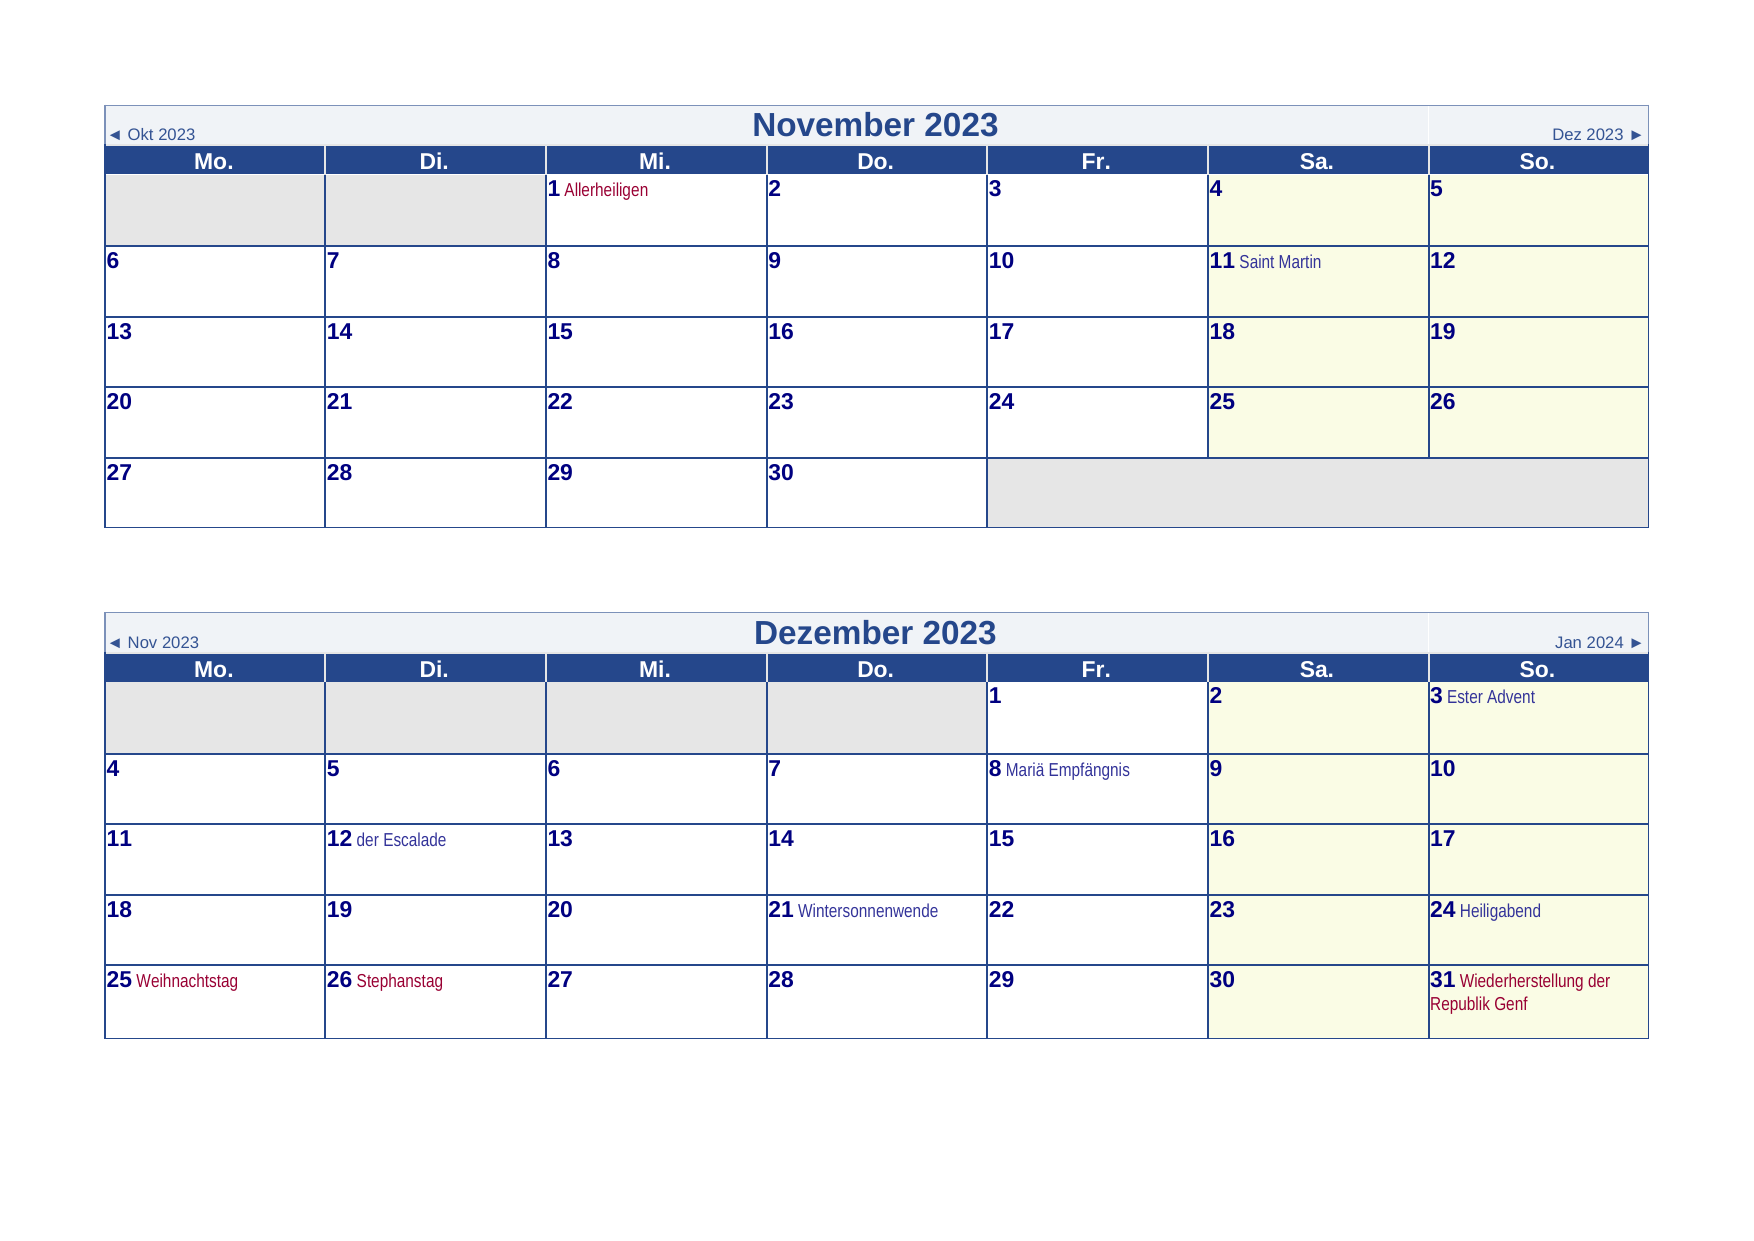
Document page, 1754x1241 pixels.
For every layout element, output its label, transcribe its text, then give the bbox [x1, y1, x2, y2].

table_header ◄ Okt 2023 [106, 106, 325, 144]
table_cell 4 [1209, 175, 1428, 245]
table_cell 9 [768, 247, 986, 316]
table_cell 7 [768, 755, 986, 823]
table_cell 2 [1209, 682, 1428, 753]
table_cell [768, 682, 986, 753]
table_cell 26 [1430, 388, 1648, 457]
table_cell 26 Stephanstag [326, 966, 545, 1038]
table_cell Sa. [1209, 146, 1428, 174]
table_cell [547, 682, 766, 753]
table_cell Do. [768, 654, 986, 682]
table_cell Di. [326, 654, 545, 682]
table_cell 22 [988, 896, 1207, 964]
table_cell 12 [1430, 247, 1648, 316]
table_cell 5 [1430, 175, 1648, 245]
table_cell 23 [1209, 896, 1428, 964]
table_header Jan 2024 ► [1429, 613, 1648, 652]
table_cell 28 [326, 459, 545, 527]
table_cell 29 [988, 966, 1207, 1038]
table_cell 5 [326, 755, 545, 823]
table_cell So. [1430, 146, 1648, 174]
table_header Dezember 2023 [325, 613, 1428, 652]
table_cell 8 [547, 247, 766, 316]
table_cell 28 [768, 966, 986, 1038]
table_cell 19 [326, 896, 545, 964]
table_cell 20 [106, 388, 324, 457]
table_cell 31 Wiederherstellung der Republik Genf [1430, 966, 1648, 1038]
table_cell 25 [1209, 388, 1428, 457]
table_cell So. [1430, 654, 1648, 682]
table_cell [326, 682, 545, 753]
table_cell 3 Ester Advent [1430, 682, 1648, 753]
table_cell Mi. [547, 654, 766, 682]
table_cell 15 [547, 318, 766, 386]
table_cell 14 [326, 318, 545, 386]
table_header November 2023 [325, 106, 1428, 144]
table_cell 22 [547, 388, 766, 457]
table_cell 10 [988, 247, 1207, 316]
table_cell 15 [988, 825, 1207, 894]
table_cell Do. [768, 146, 986, 174]
table_cell 6 [547, 755, 766, 823]
table_cell 13 [106, 318, 324, 386]
table_cell 24 [988, 388, 1207, 457]
table_cell 7 [326, 247, 545, 316]
table_cell 9 [1209, 755, 1428, 823]
table_cell 8 Mariä Empfängnis [988, 755, 1207, 823]
table_cell 10 [1430, 755, 1648, 823]
table_cell 27 [547, 966, 766, 1038]
table_cell 14 [768, 825, 986, 894]
table_cell 13 [547, 825, 766, 894]
table_cell 19 [1430, 318, 1648, 386]
table_cell 23 [768, 388, 986, 457]
table_cell 30 [1209, 966, 1428, 1038]
table_cell Mi. [547, 146, 766, 174]
table_cell 17 [1430, 825, 1648, 894]
table_cell 25 Weihnachtstag [106, 966, 324, 1038]
table_cell [988, 459, 1648, 527]
table_cell Di. [326, 146, 545, 174]
table_cell 16 [768, 318, 986, 386]
table_cell 3 [988, 175, 1207, 245]
table_cell 18 [106, 896, 324, 964]
table_cell Fr. [988, 654, 1207, 682]
table_cell 2 [768, 175, 986, 245]
table_header ◄ Nov 2023 [106, 613, 325, 652]
table_cell 11 [106, 825, 324, 894]
table_cell 6 [106, 247, 324, 316]
table_cell Fr. [988, 146, 1207, 174]
table_cell [106, 682, 324, 753]
table_cell [106, 175, 324, 245]
table_cell 16 [1209, 825, 1428, 894]
table_cell 18 [1209, 318, 1428, 386]
table_cell 1 [988, 682, 1207, 753]
table_cell 30 [768, 459, 986, 527]
table_cell Sa. [1209, 654, 1428, 682]
table_cell 11 Saint Martin [1209, 247, 1428, 316]
table_cell 24 Heiligabend [1430, 896, 1648, 964]
table_cell 17 [988, 318, 1207, 386]
table_header Dez 2023 ► [1429, 106, 1648, 144]
table_cell 21 Wintersonnenwende [768, 896, 986, 964]
table_cell Mo. [106, 146, 324, 174]
table_cell 12 der Escalade [326, 825, 545, 894]
table_cell Mo. [106, 654, 324, 682]
table_cell [326, 175, 545, 245]
table_cell 27 [106, 459, 324, 527]
table_cell 29 [547, 459, 766, 527]
table_cell 1 Allerheiligen [547, 175, 766, 245]
table_cell 21 [326, 388, 545, 457]
table_cell 20 [547, 896, 766, 964]
table_cell 4 [106, 755, 324, 823]
